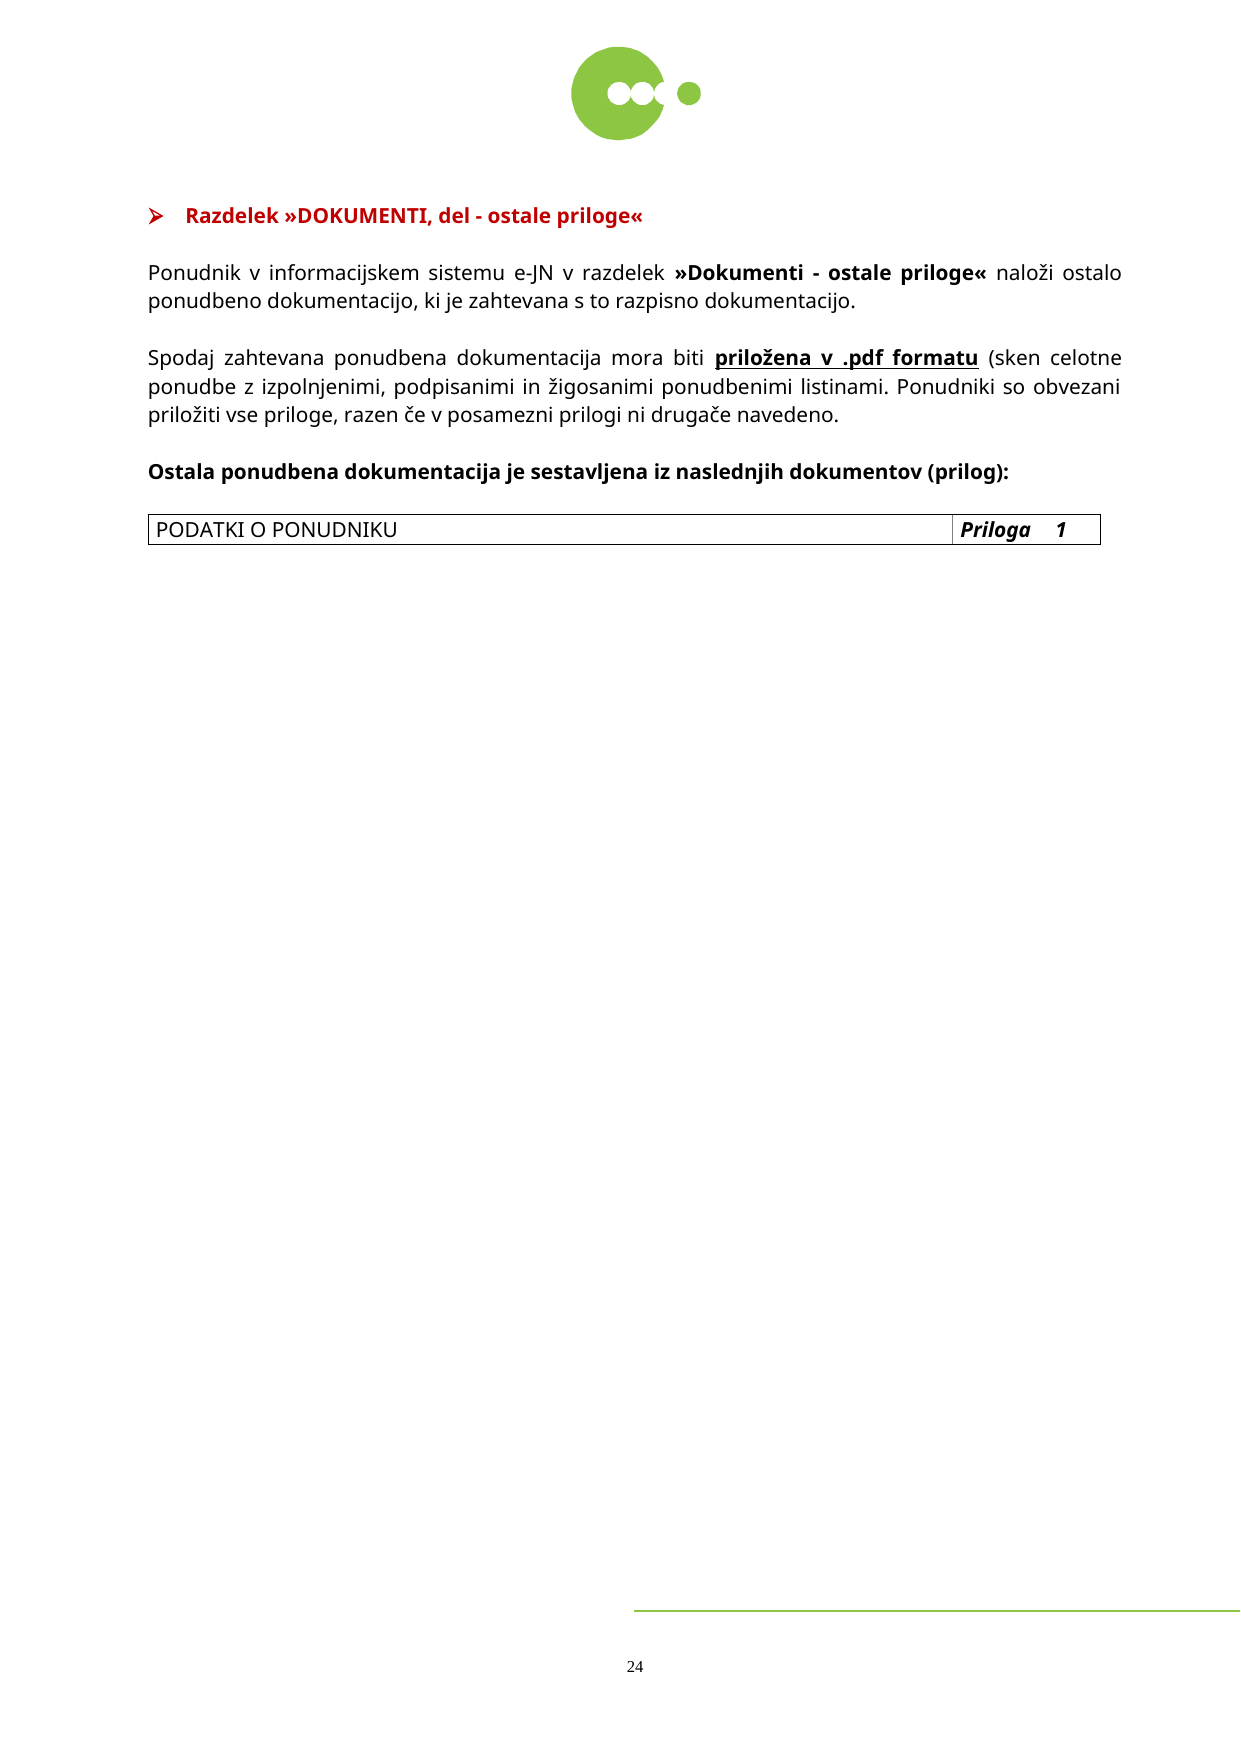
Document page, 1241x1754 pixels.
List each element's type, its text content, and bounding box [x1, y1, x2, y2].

text Spodaj zahtevana ponudbena dokumentacija mora biti priložena v .pdf formatu (sken celotne ponudbe z izpolnjenimi, podpisanimi in žigosanimi ponudbenimi listinami. Ponudniki so obvezani priložiti vse priloge, razen če v posamezni prilogi ni drugače navedeno. [148, 343, 1122, 429]
list Razdelek »DOKUMENTI, del - ostale priloge« [148, 201, 1122, 230]
table_header 1 [1048, 515, 1100, 543]
table_header Priloga [953, 515, 1048, 543]
text Ponudnik v informacijskem sistemu e-JN v razdelek »Dokumenti - ostale priloge« naloži ostalo ponudbeno dokumentacijo, ki je zahtevana s to razpisno dokumentacijo. [148, 258, 1122, 315]
table_header PODATKI O PONUDNIKU [149, 515, 952, 543]
text Ostala ponudbena dokumentacija je sestavljena iz naslednjih dokumentov (prilog): [148, 457, 1122, 486]
